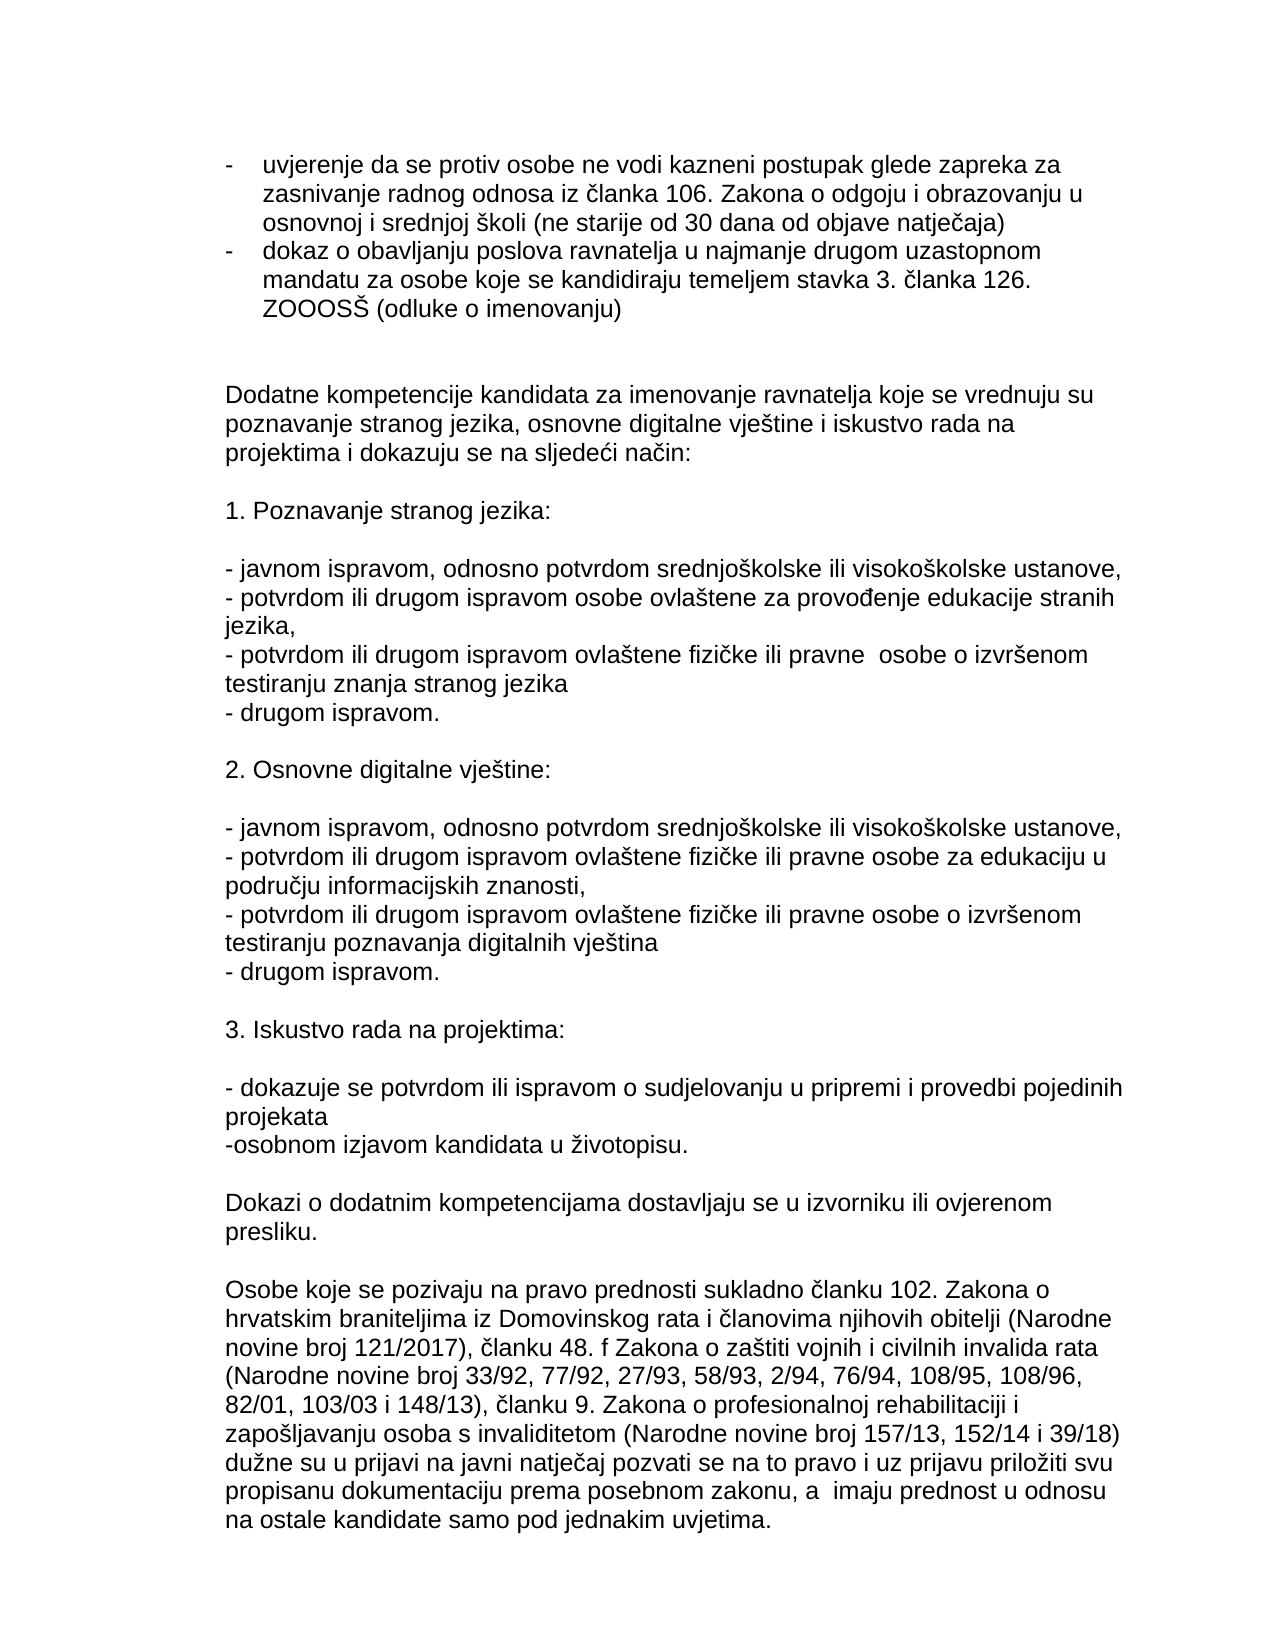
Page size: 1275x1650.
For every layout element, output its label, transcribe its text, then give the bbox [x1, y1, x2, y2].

text Dokazi o dodatnim kompetencijama dostavljaju se u izvorniku ili ovjerenom presliku. [225, 1188, 1125, 1246]
text 2. Osnovne digitalne vještine: [225, 755, 1125, 784]
list dokaz o obavljanju poslova ravnatelja u najmanje drugom uzastopnom mandatu za osobe koje se kandidiraju temeljem stavka 3. članka 126. ZOOOSŠ (odluke o imenovanju) [225, 236, 1125, 322]
text - dokazuje se potvrdom ili ispravom o sudjelovanju u pripremi i provedbi pojedinih projekata -osobnom izjavom kandidata u životopisu. [225, 1073, 1125, 1159]
text Osobe koje se pozivaju na pravo prednosti sukladno članku 102. Zakona o hrvatskim braniteljima iz Domovinskog rata i članovima njihovih obitelji (Narodne novine broj 121/2017), članku 48. f Zakona o zaštiti vojnih i civilnih invalida rata (Narodne novine broj 33/92, 77/92, 27/93, 58/93, 2/94, 76/94, 108/95, 108/96, 82/01, 103/03 i 148/13), članku 9. Zakona o profesionalnoj rehabilitaciji i zapošljavanju osoba s invaliditetom (Narodne novine broj 157/13, 152/14 i 39/18) dužne su u prijavi na javni natječaj pozvati se na to pravo i uz prijavu priložiti svu propisanu dokumentaciju prema posebnom zakonu, a imaju prednost u odnosu na ostale kandidate samo pod jednakim uvjetima. [225, 1275, 1125, 1534]
text 3. Iskustvo rada na projektima: [225, 1015, 1125, 1044]
list uvjerenje da se protiv osobe ne vodi kazneni postupak glede zapreka za zasnivanje radnog odnosa iz članka 106. Zakona o odgoju i obrazovanju u osnovnoj i srednjoj školi (ne starije od 30 dana od objave natječaja) [225, 150, 1125, 236]
text Dodatne kompetencije kandidata za imenovanje ravnatelja koje se vrednuju su poznavanje stranog jezika, osnovne digitalne vještine i iskustvo rada na projektima i dokazuju se na sljedeći način: [225, 380, 1125, 467]
text - javnom ispravom, odnosno potvrdom srednjoškolske ili visokoškolske ustanove, - potvrdom ili drugom ispravom ovlaštene fizičke ili pravne osobe za edukaciju u području informacijskih znanosti, - potvrdom ili drugom ispravom ovlaštene fizičke ili pravne osobe o izvršenom testiranju poznavanja digitalnih vještina - drugom ispravom. [225, 813, 1125, 986]
text - javnom ispravom, odnosno potvrdom srednjoškolske ili visokoškolske ustanove, - potvrdom ili drugom ispravom osobe ovlaštene za provođenje edukacije stranih jezika, - potvrdom ili drugom ispravom ovlaštene fizičke ili pravne osobe o izvršenom testiranju znanja stranog jezika - drugom ispravom. [225, 554, 1125, 726]
text 1. Poznavanje stranog jezika: [225, 496, 1125, 524]
